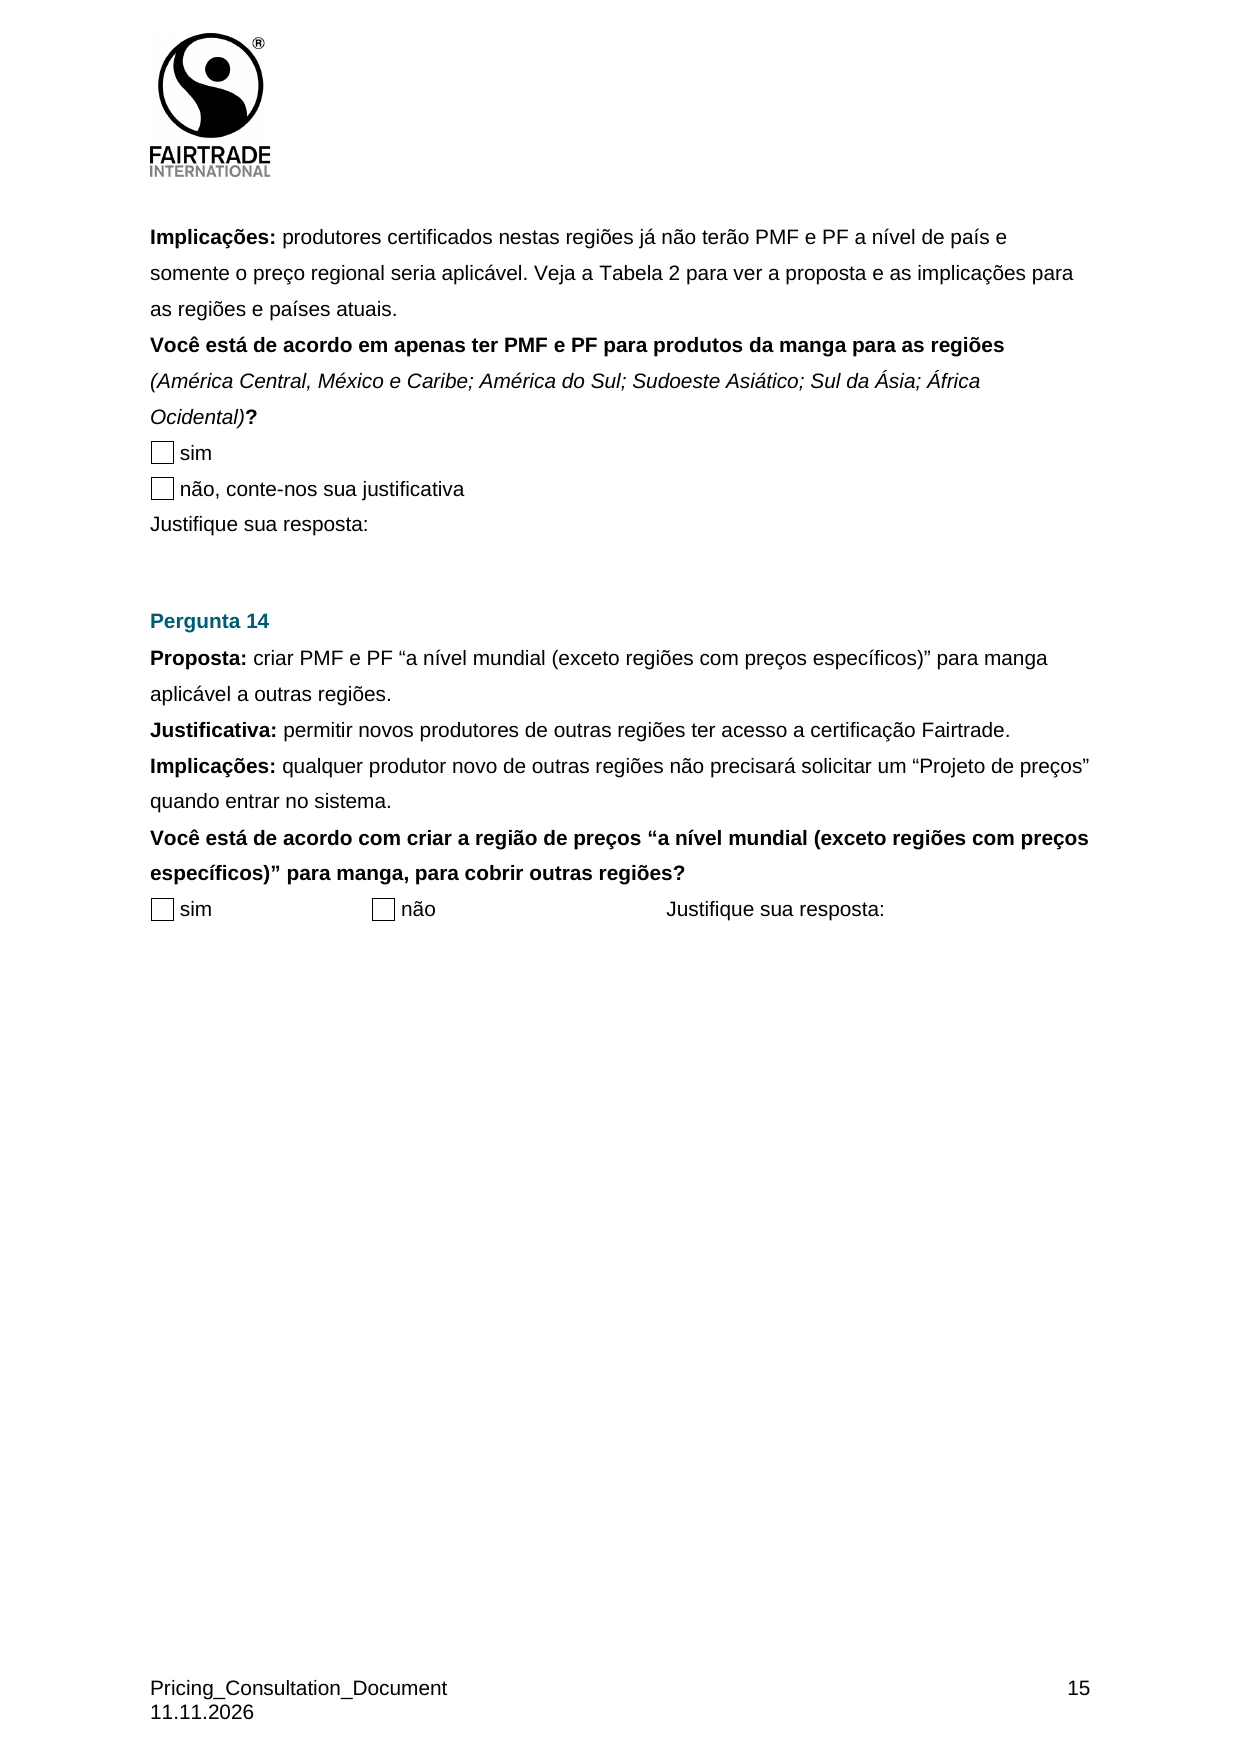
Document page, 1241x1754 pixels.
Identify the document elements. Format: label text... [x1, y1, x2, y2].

text sim [150, 440, 1090, 464]
text Implicações: produtores certificados nestas regiões já não terão PMF e PF a nível de país e somente o preço regional seria aplicável. Veja a Tabela 2 para ver a proposta e as implicações para as regiões e países atuais. [150, 225, 1090, 321]
text Justificativa: permitir novos produtores de outras regiões ter acesso a certificação Fairtrade. [150, 717, 1090, 741]
text Você está de acordo em apenas ter PMF e PF para produtos da manga para as regiões (América Central, México e Caribe; América do Sul; Sudoeste Asiático; Sul da Ásia; África Ocidental)? [150, 333, 1090, 428]
text sim não Justifique sua resposta: [150, 897, 1090, 921]
text Implicações: qualquer produtor novo de outras regiões não precisará solicitar um “Projeto de preços” quando entrar no sistema. [150, 753, 1090, 813]
text Proposta: criar PMF e PF “a nível mundial (exceto regiões com preços específicos)” para manga aplicável a outras regiões. [150, 646, 1090, 706]
text Você está de acordo com criar a região de preços “a nível mundial (exceto regiões com preços específicos)” para manga, para cobrir outras regiões? [150, 825, 1090, 885]
text não, conte-nos sua justificativa [150, 476, 1090, 500]
text Pergunta 14 [150, 609, 1090, 633]
picture [150, 32, 271, 177]
text Justifique sua resposta: [150, 512, 1090, 536]
